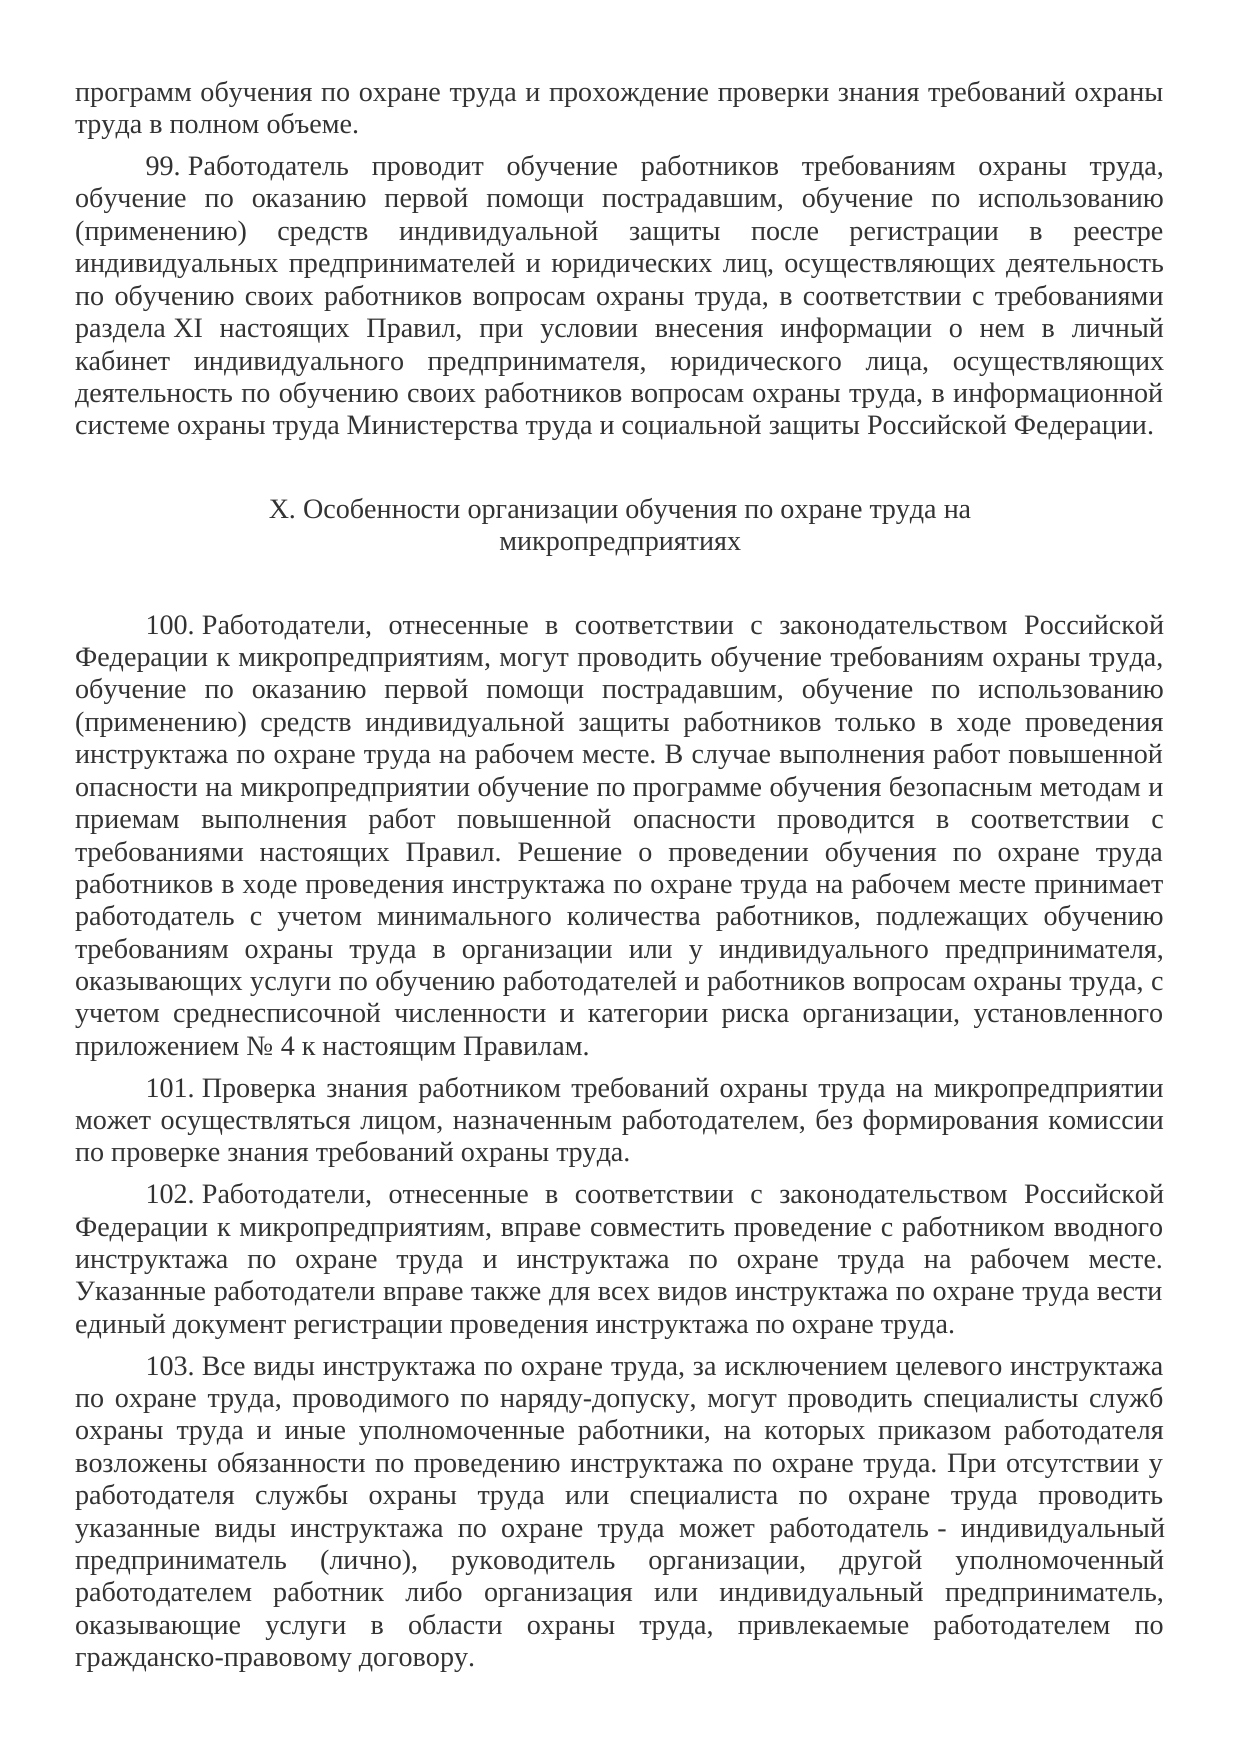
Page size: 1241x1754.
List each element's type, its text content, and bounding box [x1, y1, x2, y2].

text 99. Работодатель проводит обучение работников требованиям охраны труда, обучение по оказанию первой помощи пострадавшим, обучение по использованию (применению) средств индивидуальной защиты после регистрации в реестре индивидуальных предпринимателей и юридических лиц, осуществляющих деятельность по обучению своих работников вопросам охраны труда, в соответствии с требованиями раздела XI настоящих Правил, при условии внесения информации о нем в личный кабинет индивидуального предпринимателя, юридического лица, осуществляющих деятельность по обучению своих работников вопросам охраны труда, в информационной системе охраны труда Министерства труда и социальной защиты Российской Федерации. [75, 149, 1165, 441]
text 101. Проверка знания работником требований охраны труда на микропредприятии может осуществляться лицом, назначенным работодателем, без формирования комиссии по проверке знания требований охраны труда. [75, 1071, 1165, 1168]
text X. Особенности организации обучения по охране труда на микропредприятиях [145, 492, 1095, 557]
text 102. Работодатели, отнесенные в соответствии с законодательством Российской Федерации к микропредприятиям, вправе совместить проведение с работником вводного инструктажа по охране труда и инструктажа по охране труда на рабочем месте. Указанные работодатели вправе также для всех видов инструктажа по охране труда вести единый документ регистрации проведения инструктажа по охране труда. [75, 1177, 1165, 1339]
text 103. Все виды инструктажа по охране труда, за исключением целевого инструктажа по охране труда, проводимого по наряду-допуску, могут проводить специалисты служб охраны труда и иные уполномоченные работники, на которых приказом работодателя возложены обязанности по проведению инструктажа по охране труда. При отсутствии у работодателя службы охраны труда или специалиста по охране труда проводить указанные виды инструктажа по охране труда может работодатель - индивидуальный предприниматель (лично), руководитель организации, другой уполномоченный работодателем работник либо организация или индивидуальный предприниматель, оказывающие услуги в области охраны труда, привлекаемые работодателем по гражданско-правовому договору. [75, 1349, 1165, 1673]
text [75, 75, 1165, 140]
text 100. Работодатели, отнесенные в соответствии с законодательством Российской Федерации к микропредприятиям, могут проводить обучение требованиям охраны труда, обучение по оказанию первой помощи пострадавшим, обучение по использованию (применению) средств индивидуальной защиты работников только в ходе проведения инструктажа по охране труда на рабочем месте. В случае выполнения работ повышенной опасности на микропредприятии обучение по программе обучения безопасным методам и приемам выполнения работ повышенной опасности проводится в соответствии с требованиями настоящих Правил. Решение о проведении обучения по охране труда работников в ходе проведения инструктажа по охране труда на рабочем месте принимает работодатель с учетом минимального количества работников, подлежащих обучению требованиям охраны труда в организации или у индивидуального предпринимателя, оказывающих услуги по обучению работодателей и работников вопросам охраны труда, с учетом среднесписочной численности и категории риска организации, установленного приложением № 4 к настоящим Правилам. [75, 608, 1165, 1061]
